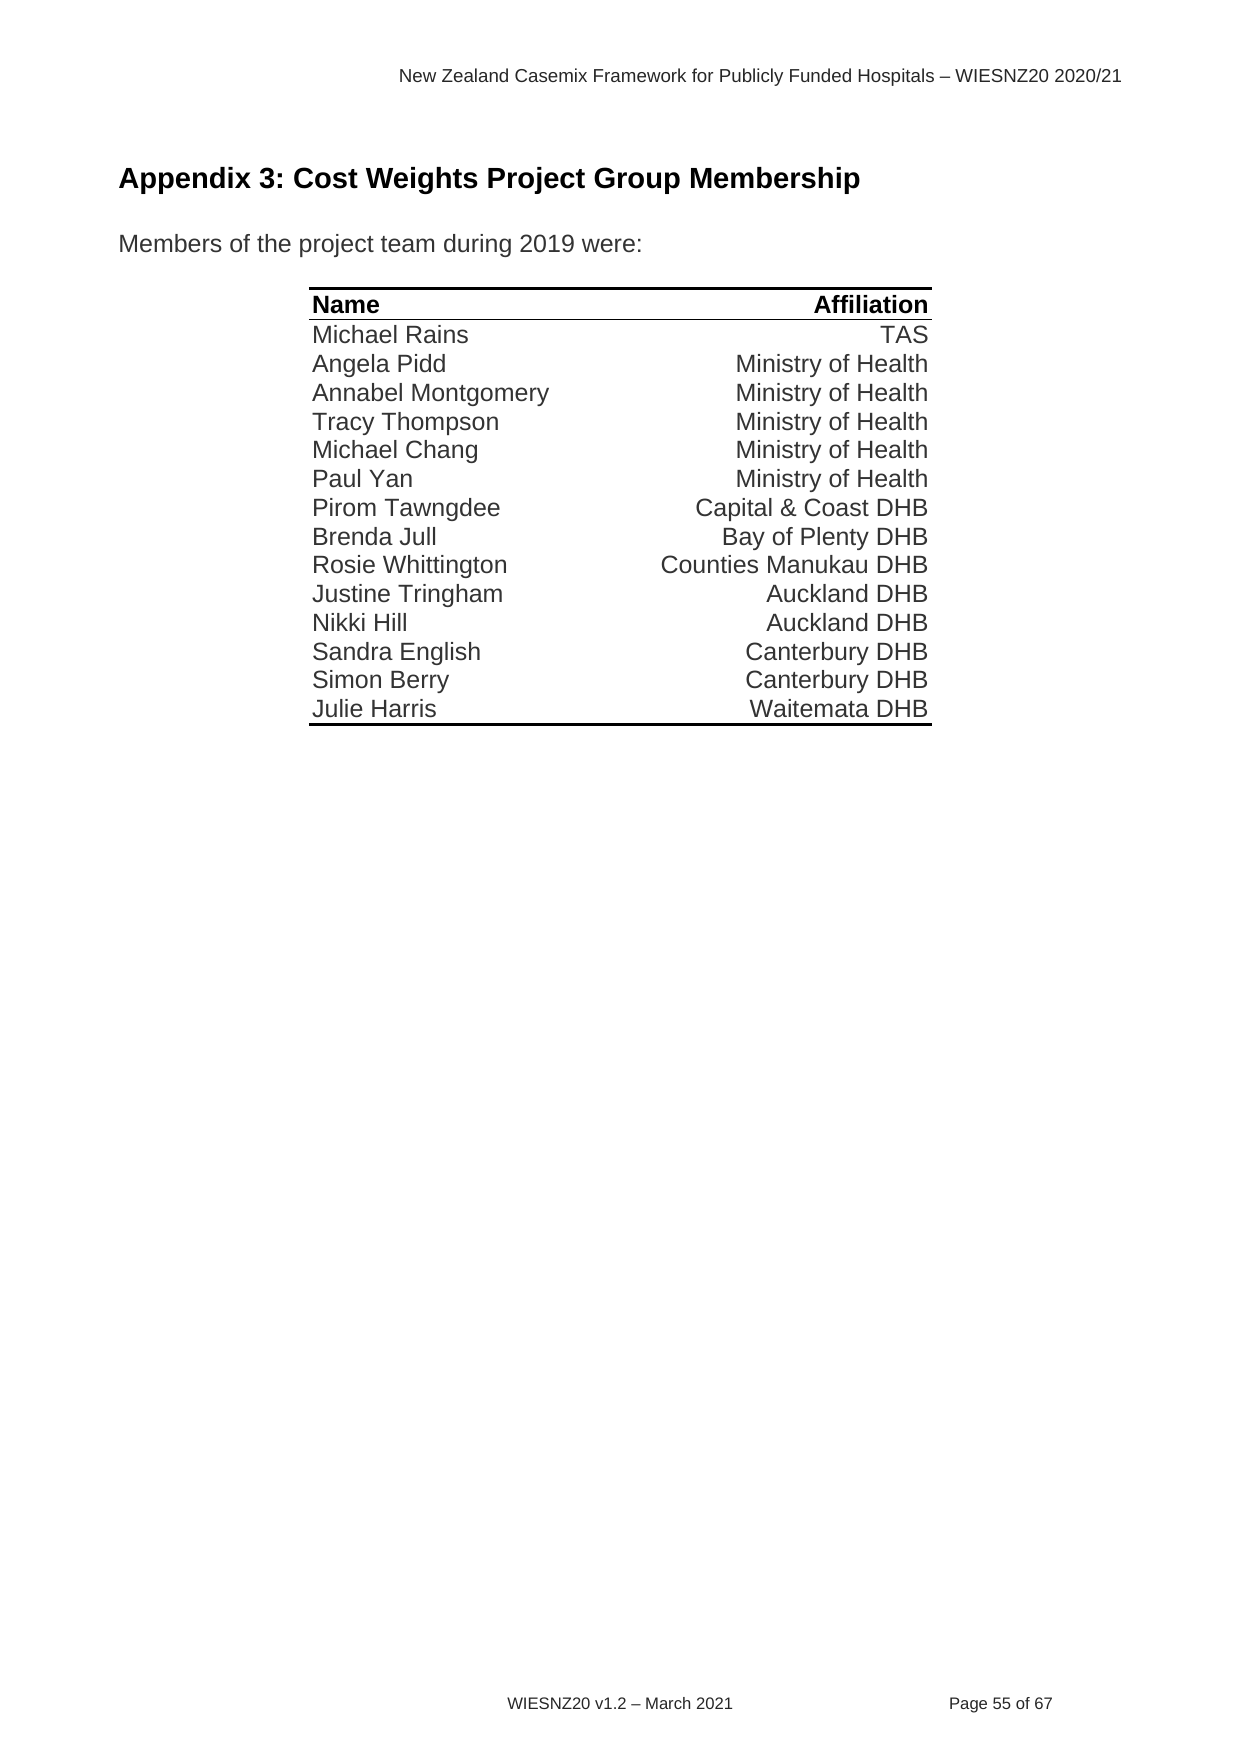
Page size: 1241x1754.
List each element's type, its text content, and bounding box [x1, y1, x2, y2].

table_cell Waitemata DHB [603, 694, 932, 723]
table_cell Canterbury DHB [603, 637, 932, 665]
table_cell Michael Chang [309, 435, 603, 464]
table_header Name [309, 290, 603, 319]
table_cell Angela Pidd [309, 349, 603, 378]
table_cell Canterbury DHB [603, 665, 932, 694]
table_cell Pirom Tawngdee [309, 493, 603, 522]
table_cell Ministry of Health [603, 407, 932, 435]
table_cell Justine Tringham [309, 579, 603, 608]
table_cell Nikki Hill [309, 608, 603, 637]
table_cell Counties Manukau DHB [603, 550, 932, 579]
table_cell Auckland DHB [603, 579, 932, 608]
table_cell TAS [603, 320, 932, 349]
table_cell Paul Yan [309, 464, 603, 493]
table_cell Bay of Plenty DHB [603, 522, 932, 550]
table_header Affiliation [603, 290, 932, 319]
table_cell Michael Rains [309, 320, 603, 349]
table_cell Ministry of Health [603, 349, 932, 378]
table_cell Rosie Whittington [309, 550, 603, 579]
table_cell Ministry of Health [603, 464, 932, 493]
table_cell Simon Berry [309, 665, 603, 694]
table_cell Ministry of Health [603, 435, 932, 464]
table_cell Auckland DHB [603, 608, 932, 637]
text Members of the project team during 2019 were: [118, 229, 1122, 258]
table_cell Sandra English [309, 637, 603, 665]
table_cell Julie Harris [309, 694, 603, 723]
table_cell Annabel Montgomery [309, 378, 603, 407]
subtitle Appendix 3: Cost Weights Project Group Membership [118, 161, 1122, 194]
table_cell Ministry of Health [603, 378, 932, 407]
table_cell Brenda Jull [309, 522, 603, 550]
table_cell Capital & Coast DHB [603, 493, 932, 522]
table_cell Tracy Thompson [309, 407, 603, 435]
